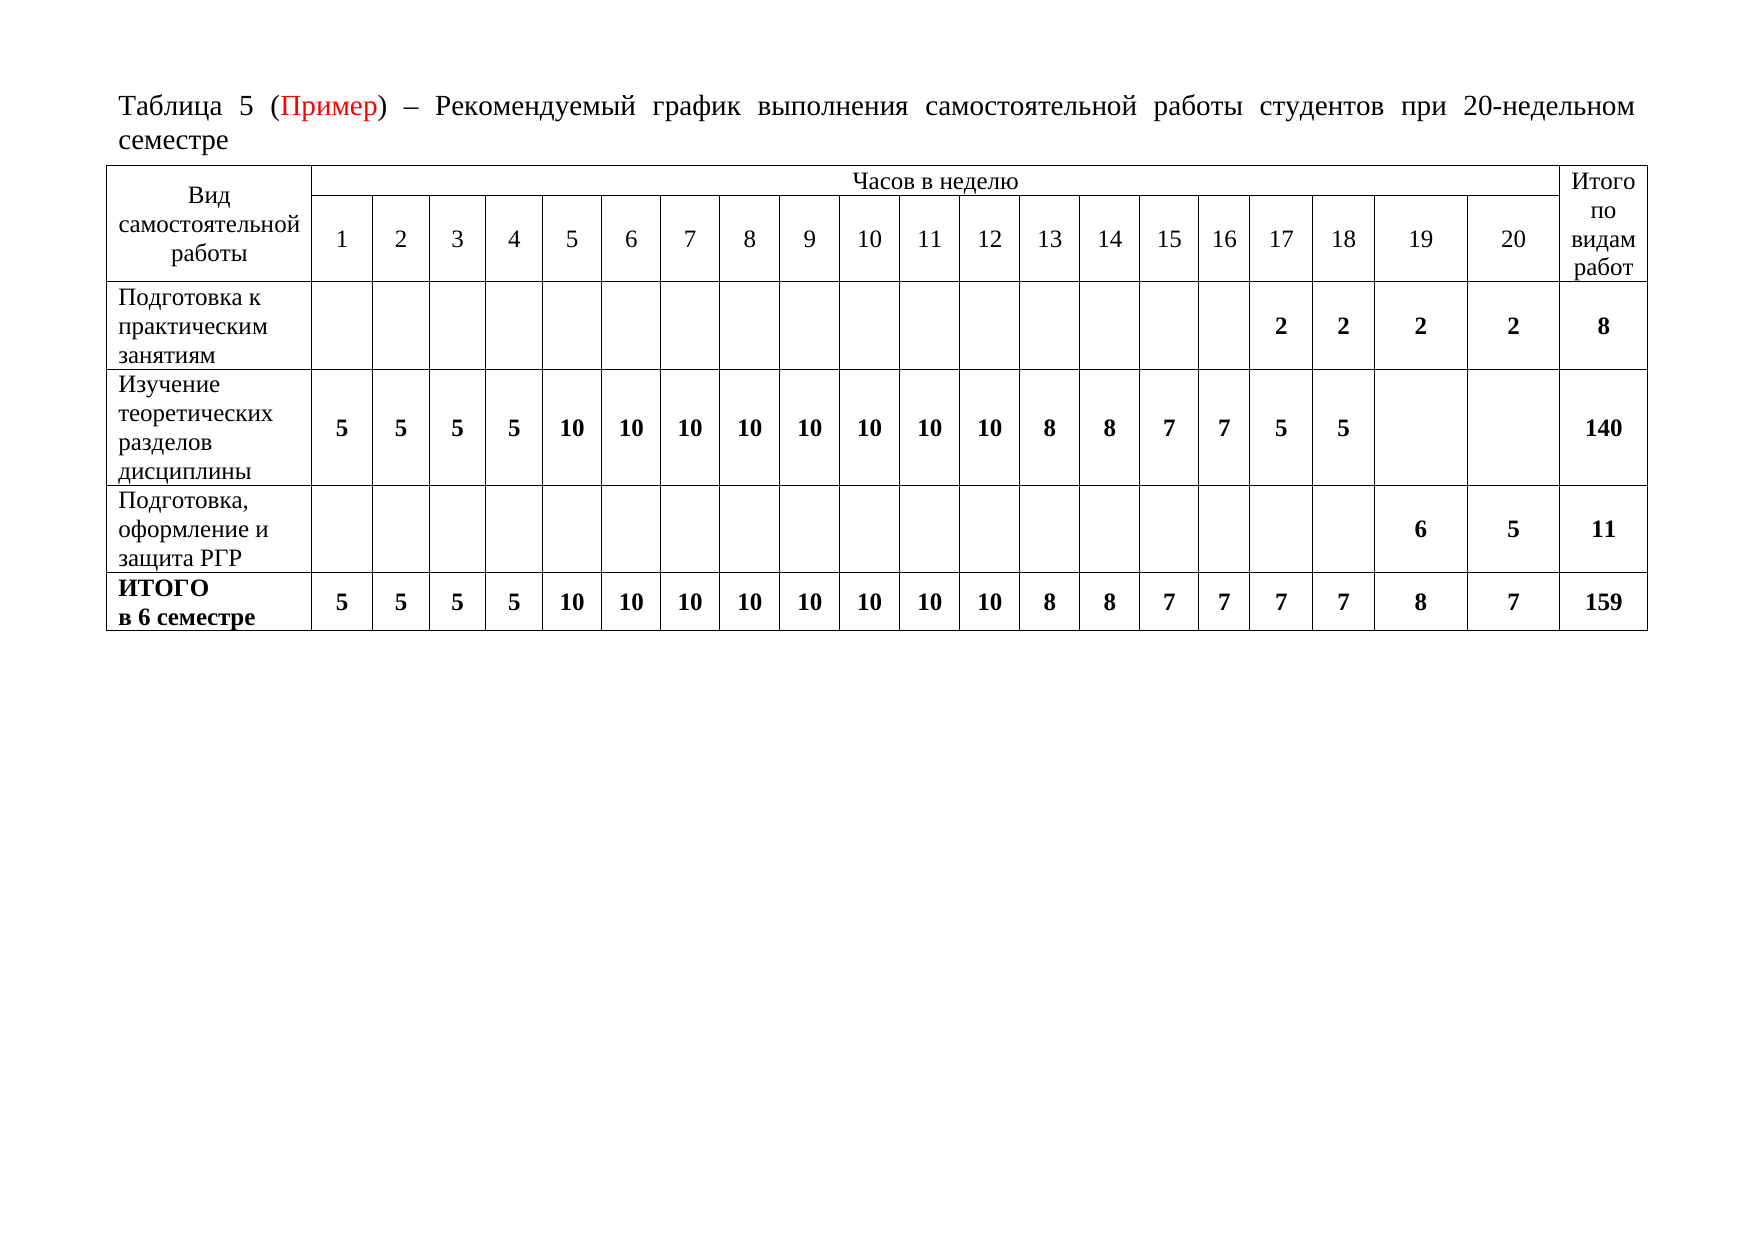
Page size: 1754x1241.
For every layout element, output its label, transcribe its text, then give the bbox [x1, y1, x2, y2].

table_cell 6 [1375, 486, 1467, 572]
table_cell [1020, 282, 1079, 368]
table_cell [900, 486, 959, 572]
table_cell 10 [602, 573, 660, 630]
table_cell 13 [1020, 196, 1079, 281]
table_cell 7 [1140, 573, 1198, 630]
table_cell Подготовка к практическим занятиям [107, 282, 311, 368]
table_cell Изучение теоретических разделов дисциплины [107, 370, 311, 484]
table_cell 140 [1560, 370, 1647, 484]
table_cell [312, 486, 372, 572]
table_cell 5 [1250, 370, 1312, 484]
table_cell 7 [1140, 370, 1198, 484]
table_cell [661, 486, 719, 572]
table_cell [1468, 370, 1559, 484]
table_cell 19 [1375, 196, 1467, 281]
table_cell 20 [1468, 196, 1559, 281]
table_cell 5 [486, 370, 542, 484]
table_cell 3 [430, 196, 485, 281]
table_cell 5 [543, 196, 601, 281]
table_cell 10 [720, 573, 779, 630]
table_cell 10 [661, 573, 719, 630]
table_cell 10 [900, 370, 959, 484]
table_cell [1080, 282, 1139, 368]
table_cell 16 [1199, 196, 1249, 281]
table_cell [960, 282, 1019, 368]
table_cell 9 [780, 196, 839, 281]
table_cell 8 [1080, 370, 1139, 484]
table_cell [373, 282, 429, 368]
table_cell 10 [602, 370, 660, 484]
table_cell 8 [1560, 282, 1647, 368]
table_cell 5 [430, 573, 485, 630]
table_cell [661, 282, 719, 368]
table_header Вид самостоятельной работы [107, 166, 311, 281]
table_cell ИТОГО в 6 семестре [107, 573, 311, 630]
table_cell 5 [312, 370, 372, 484]
table_cell 10 [960, 370, 1019, 484]
table_cell 7 [661, 196, 719, 281]
table_cell 10 [543, 370, 601, 484]
table_cell 4 [486, 196, 542, 281]
table_cell [720, 282, 779, 368]
table_cell [720, 486, 779, 572]
table_cell 8 [1375, 573, 1467, 630]
table_cell [780, 486, 839, 572]
table_cell 7 [1468, 573, 1559, 630]
table_cell [1020, 486, 1079, 572]
table_cell 10 [900, 573, 959, 630]
table_cell 10 [840, 573, 899, 630]
table_cell 8 [1020, 370, 1079, 484]
table_cell 10 [661, 370, 719, 484]
table_cell 14 [1080, 196, 1139, 281]
table_cell 2 [1375, 282, 1467, 368]
table_cell 17 [1250, 196, 1312, 281]
table_cell [840, 282, 899, 368]
table_cell 5 [486, 573, 542, 630]
table_cell [543, 486, 601, 572]
table_cell [1080, 486, 1139, 572]
table_cell 2 [1313, 282, 1374, 368]
table_cell 2 [1468, 282, 1559, 368]
table_header Итого по видам работ [1560, 166, 1647, 281]
table_cell 10 [780, 573, 839, 630]
table_cell [486, 282, 542, 368]
table_cell 11 [900, 196, 959, 281]
table_cell 159 [1560, 573, 1647, 630]
table_cell 1 [312, 196, 372, 281]
table_cell 2 [1250, 282, 1312, 368]
table_cell [960, 486, 1019, 572]
table_cell 5 [373, 370, 429, 484]
table_cell [430, 282, 485, 368]
table_cell 7 [1199, 370, 1249, 484]
table_cell [1140, 486, 1198, 572]
table_cell 8 [720, 196, 779, 281]
table_header Часов в неделю [312, 166, 1559, 195]
table_cell [543, 282, 601, 368]
table_cell [900, 282, 959, 368]
table_cell Подготовка, оформление и защита РГР [107, 486, 311, 572]
table_cell 7 [1313, 573, 1374, 630]
table_cell 15 [1140, 196, 1198, 281]
table_cell [312, 282, 372, 368]
table_cell [840, 486, 899, 572]
table_cell 8 [1080, 573, 1139, 630]
table_cell [430, 486, 485, 572]
table_cell 10 [780, 370, 839, 484]
table_cell 10 [720, 370, 779, 484]
table_cell [780, 282, 839, 368]
table_cell 5 [1468, 486, 1559, 572]
table_cell 8 [1020, 573, 1079, 630]
table_cell 10 [960, 573, 1019, 630]
table_cell 2 [373, 196, 429, 281]
table_cell 12 [960, 196, 1019, 281]
table_cell [1375, 370, 1467, 484]
table_cell 6 [602, 196, 660, 281]
table_cell 5 [373, 573, 429, 630]
table_cell 18 [1313, 196, 1374, 281]
table_cell 10 [840, 370, 899, 484]
table_cell 7 [1199, 573, 1249, 630]
table_cell [1313, 486, 1374, 572]
table_cell [602, 486, 660, 572]
table_cell [1140, 282, 1198, 368]
table_cell 10 [543, 573, 601, 630]
table_cell 5 [312, 573, 372, 630]
table_cell [602, 282, 660, 368]
table_cell 5 [1313, 370, 1374, 484]
table_cell 10 [840, 196, 899, 281]
table_cell [1199, 282, 1249, 368]
table_cell 5 [430, 370, 485, 484]
table_cell 11 [1560, 486, 1647, 572]
table_cell [1250, 486, 1312, 572]
table_cell [373, 486, 429, 572]
table_cell [486, 486, 542, 572]
table_cell [1199, 486, 1249, 572]
table_cell 7 [1250, 573, 1312, 630]
text Таблица 5 (Пример) – Рекомендуемый график выполнения самостоятельной работы студентов при 20-недельном семестре [118, 88, 1636, 156]
